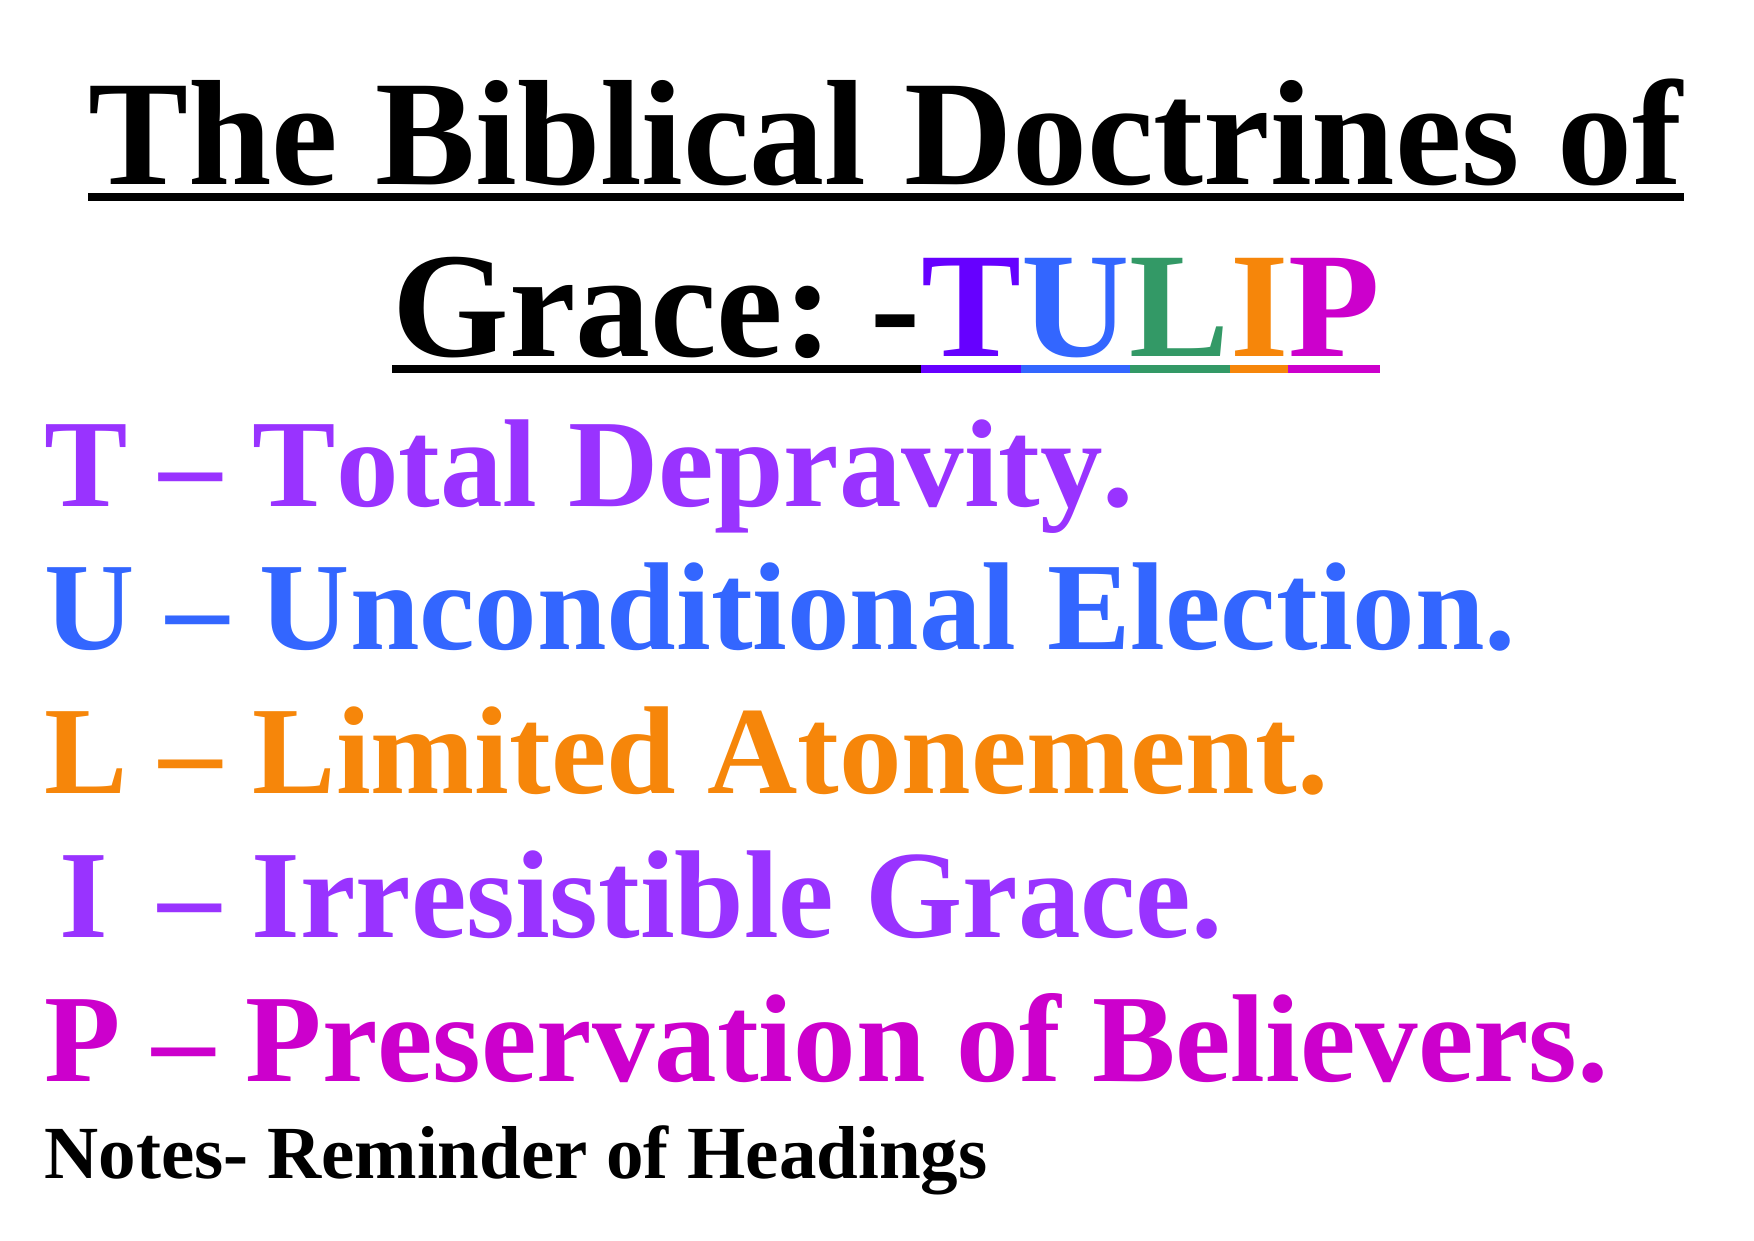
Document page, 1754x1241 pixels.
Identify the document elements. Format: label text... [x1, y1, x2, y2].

text I – Irresistible Grace. [44, 821, 1728, 964]
text Notes- Reminder of Headings [44, 1108, 1728, 1194]
text L – Limited Atonement. [44, 677, 1728, 821]
text U – Unconditional Election. [44, 533, 1728, 677]
text T – Total Depravity. [44, 389, 1728, 533]
text P – Preservation of Believers. [44, 964, 1728, 1108]
text The Biblical Doctrines of Grace: -TULIP [44, 44, 1728, 389]
